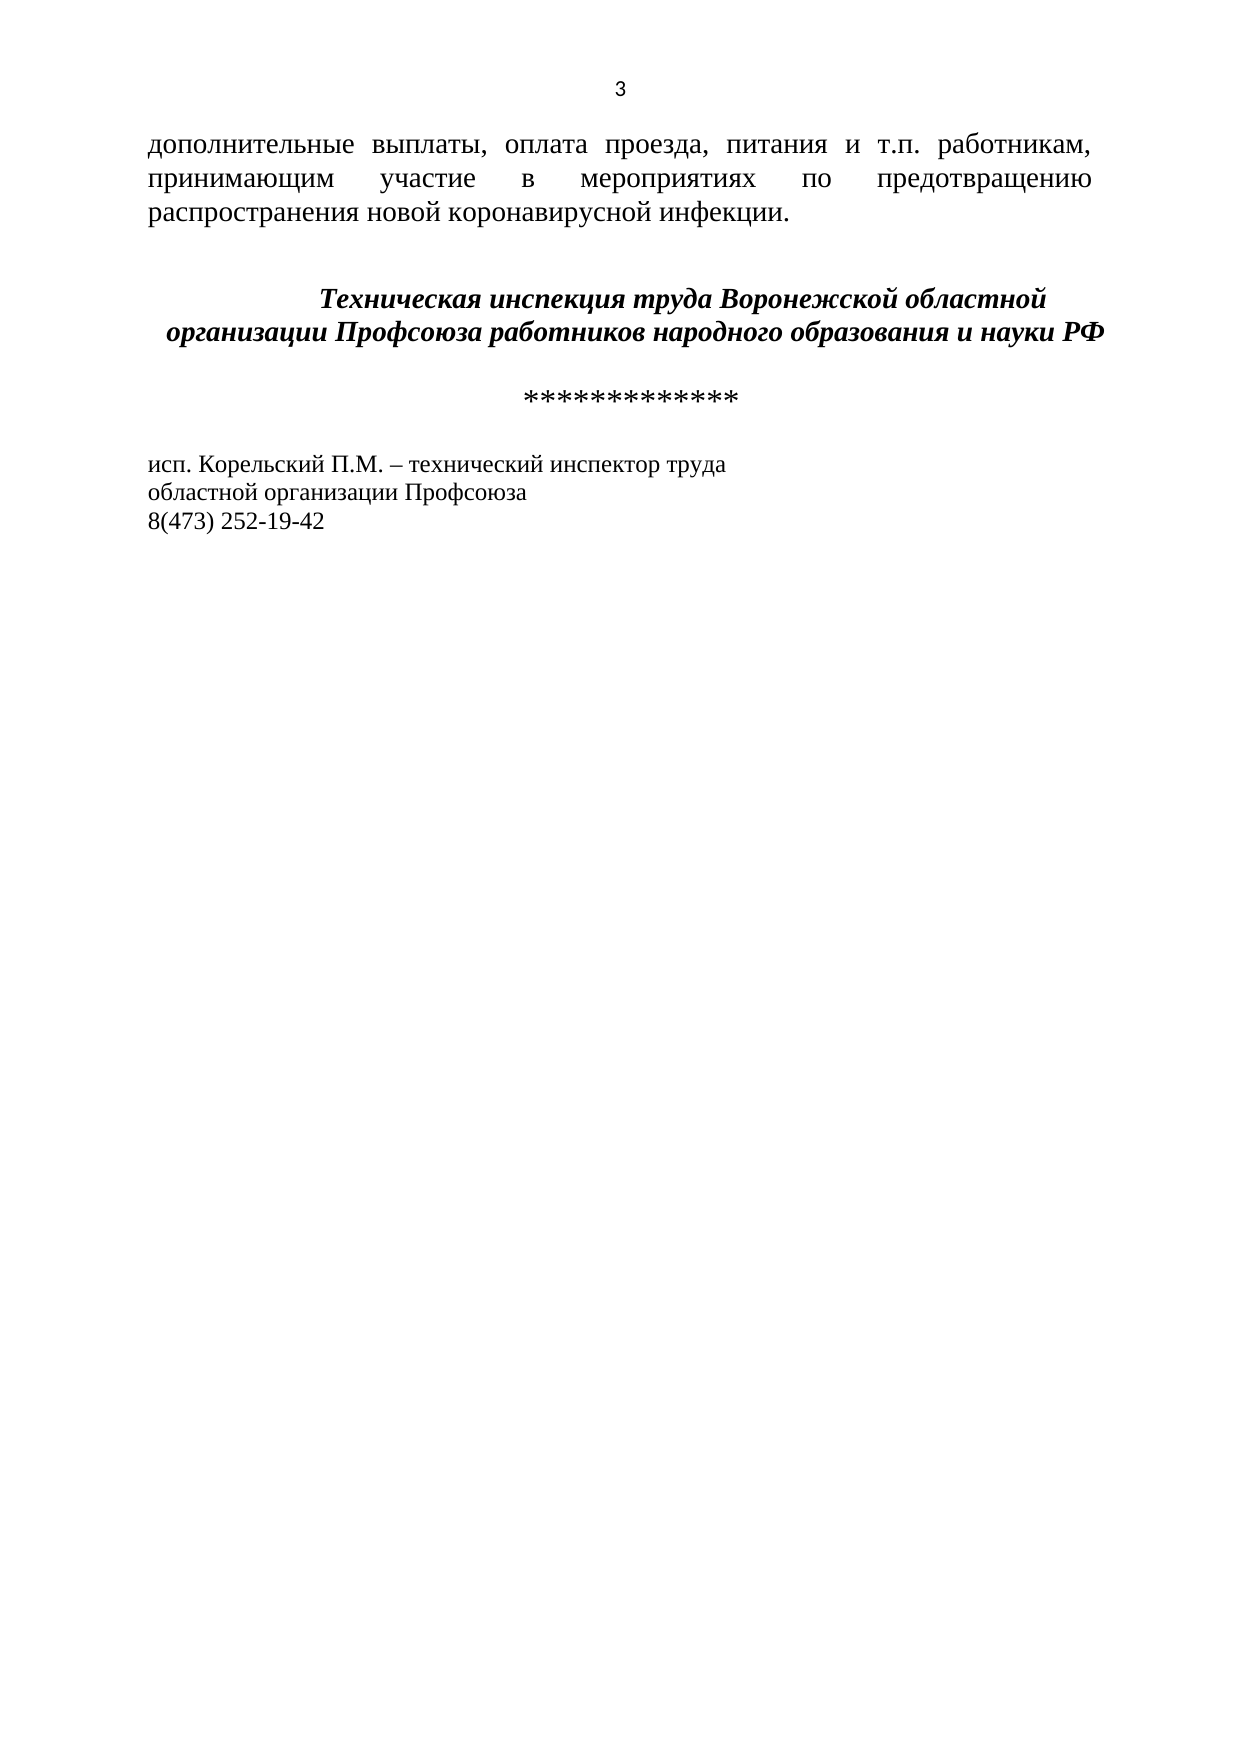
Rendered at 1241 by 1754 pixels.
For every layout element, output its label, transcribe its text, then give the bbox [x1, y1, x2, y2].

text исп. Корельский П.М. – технический инспектор труда [148, 449, 1092, 477]
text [148, 127, 1092, 227]
text Техническая инспекция труда Воронежской областной организации Профсоюза работников народного образования и науки РФ [148, 281, 1124, 348]
text 8(473) 252-19-42 [148, 506, 1092, 535]
text ************* [148, 382, 1092, 420]
text областной организации Профсоюза [148, 477, 1092, 506]
